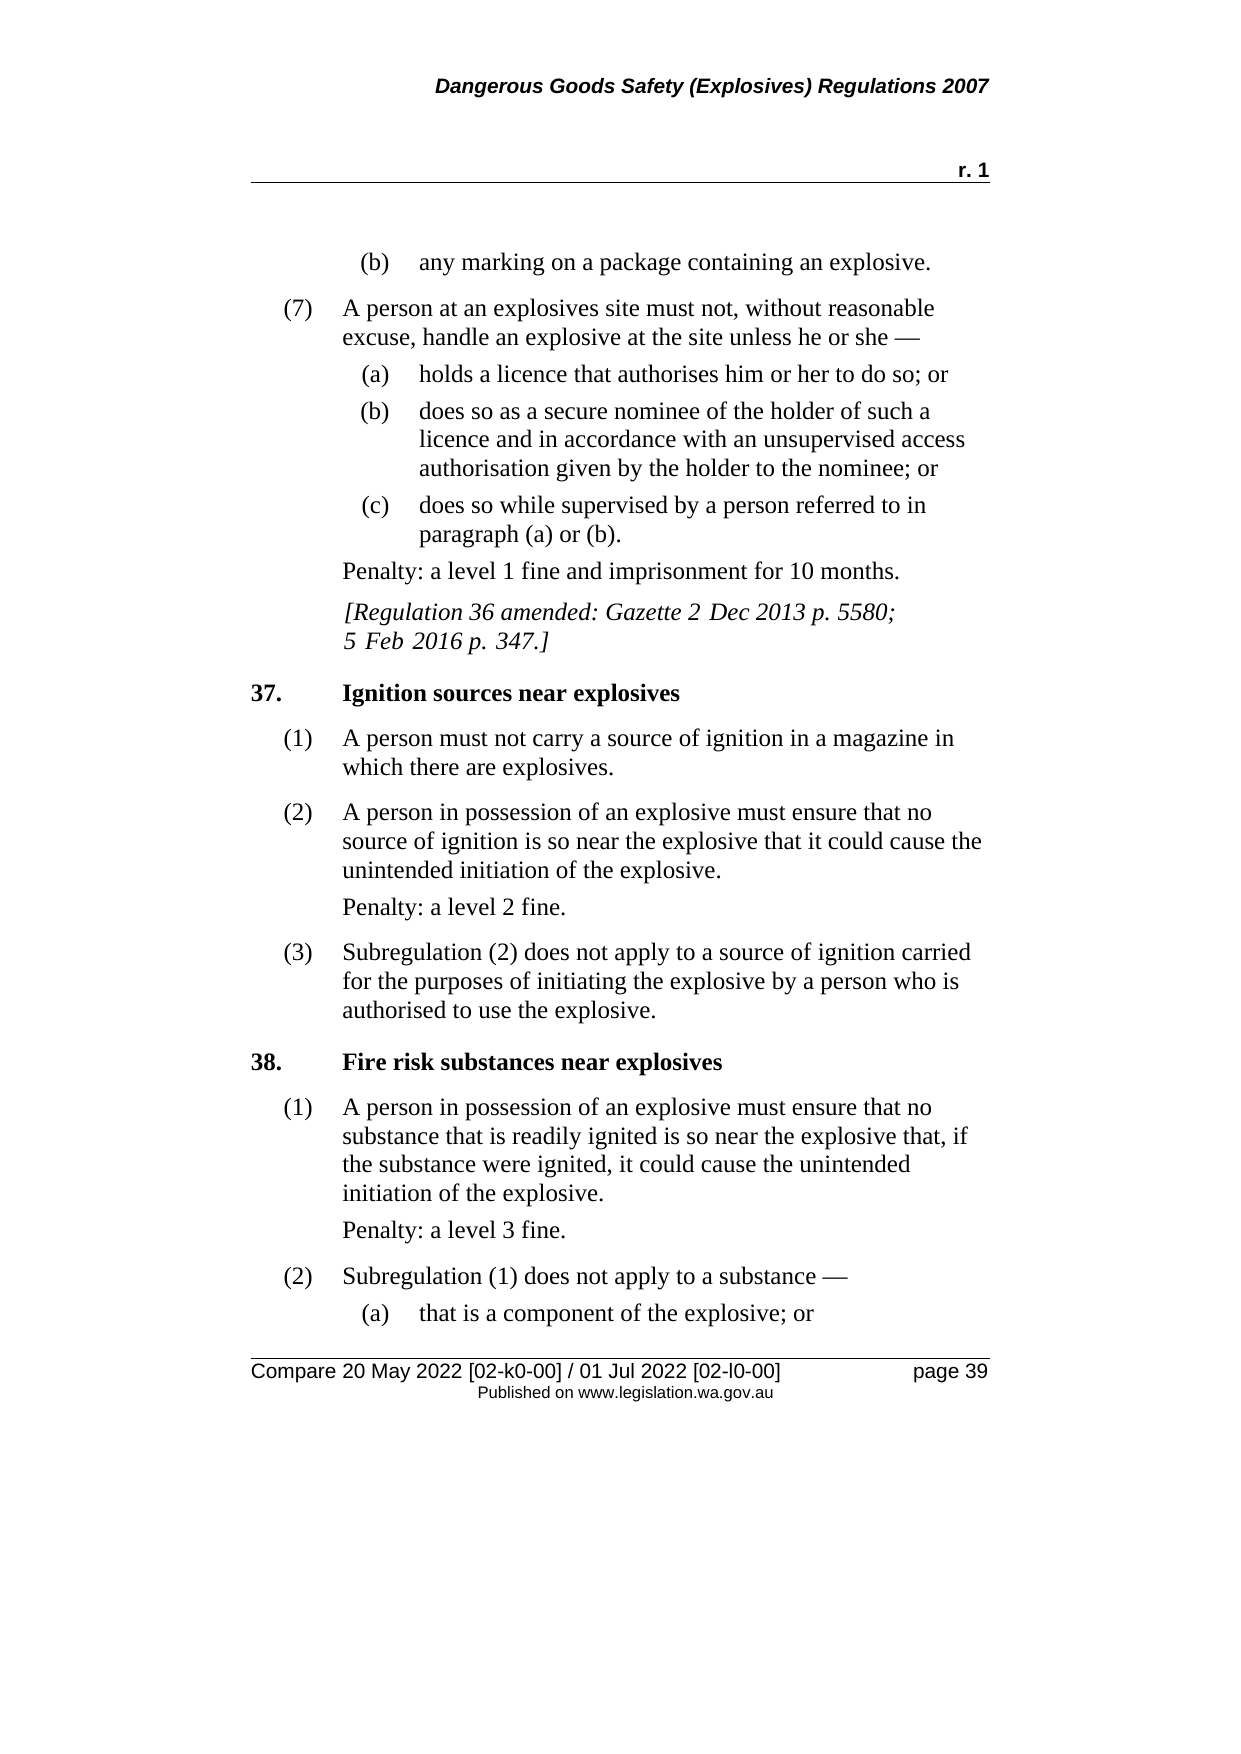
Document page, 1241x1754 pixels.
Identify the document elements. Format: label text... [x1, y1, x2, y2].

text (3) Subregulation (2) does not apply to a source of ignition carried for the purposes of initiating the explosive by a person who is authorised to use the explosive. [251, 937, 990, 1024]
text (2) A person in possession of an explosive must ensure that no source of ignition is so near the explosive that it could cause the unintended initiation of the explosive. [251, 797, 990, 884]
text (b) does so as a secure nominee of the holder of such a licence and in accordance with an unsupervised access authorisation given by the holder to the nominee; or [251, 396, 990, 482]
text Penalty: a level 1 fine and imprisonment for 10 months. [251, 556, 990, 585]
text (a) that is a component of the explosive; or [251, 1298, 990, 1327]
text Penalty: a level 3 fine. [251, 1215, 990, 1244]
subtitle 37. Ignition sources near explosives [251, 678, 990, 707]
text (1) A person in possession of an explosive must ensure that no substance that is readily ignited is so near the explosive that, if the substance were ignited, it could cause the unintended initiation of the explosive. [251, 1092, 990, 1207]
text (c) does so while supervised by a person referred to in paragraph (a) or (b). [251, 490, 990, 548]
text (2) Subregulation (1) does not apply to a substance — [251, 1261, 990, 1289]
text [Regulation 36 amended: Gazette 2 Dec 2013 p. 5580; 5 Feb 2016 p. 347.] [251, 597, 990, 655]
text Penalty: a level 2 fine. [251, 892, 990, 921]
subtitle 38. Fire risk substances near explosives [251, 1047, 990, 1075]
text (1) A person must not carry a source of ignition in a magazine in which there are explosives. [251, 723, 990, 781]
text (7) A person at an explosives site must not, without reasonable excuse, handle an explosive at the site unless he or she — [251, 293, 990, 350]
text (b) any marking on a package containing an explosive. [251, 247, 990, 276]
text (a) holds a licence that authorises him or her to do so; or [251, 359, 990, 387]
